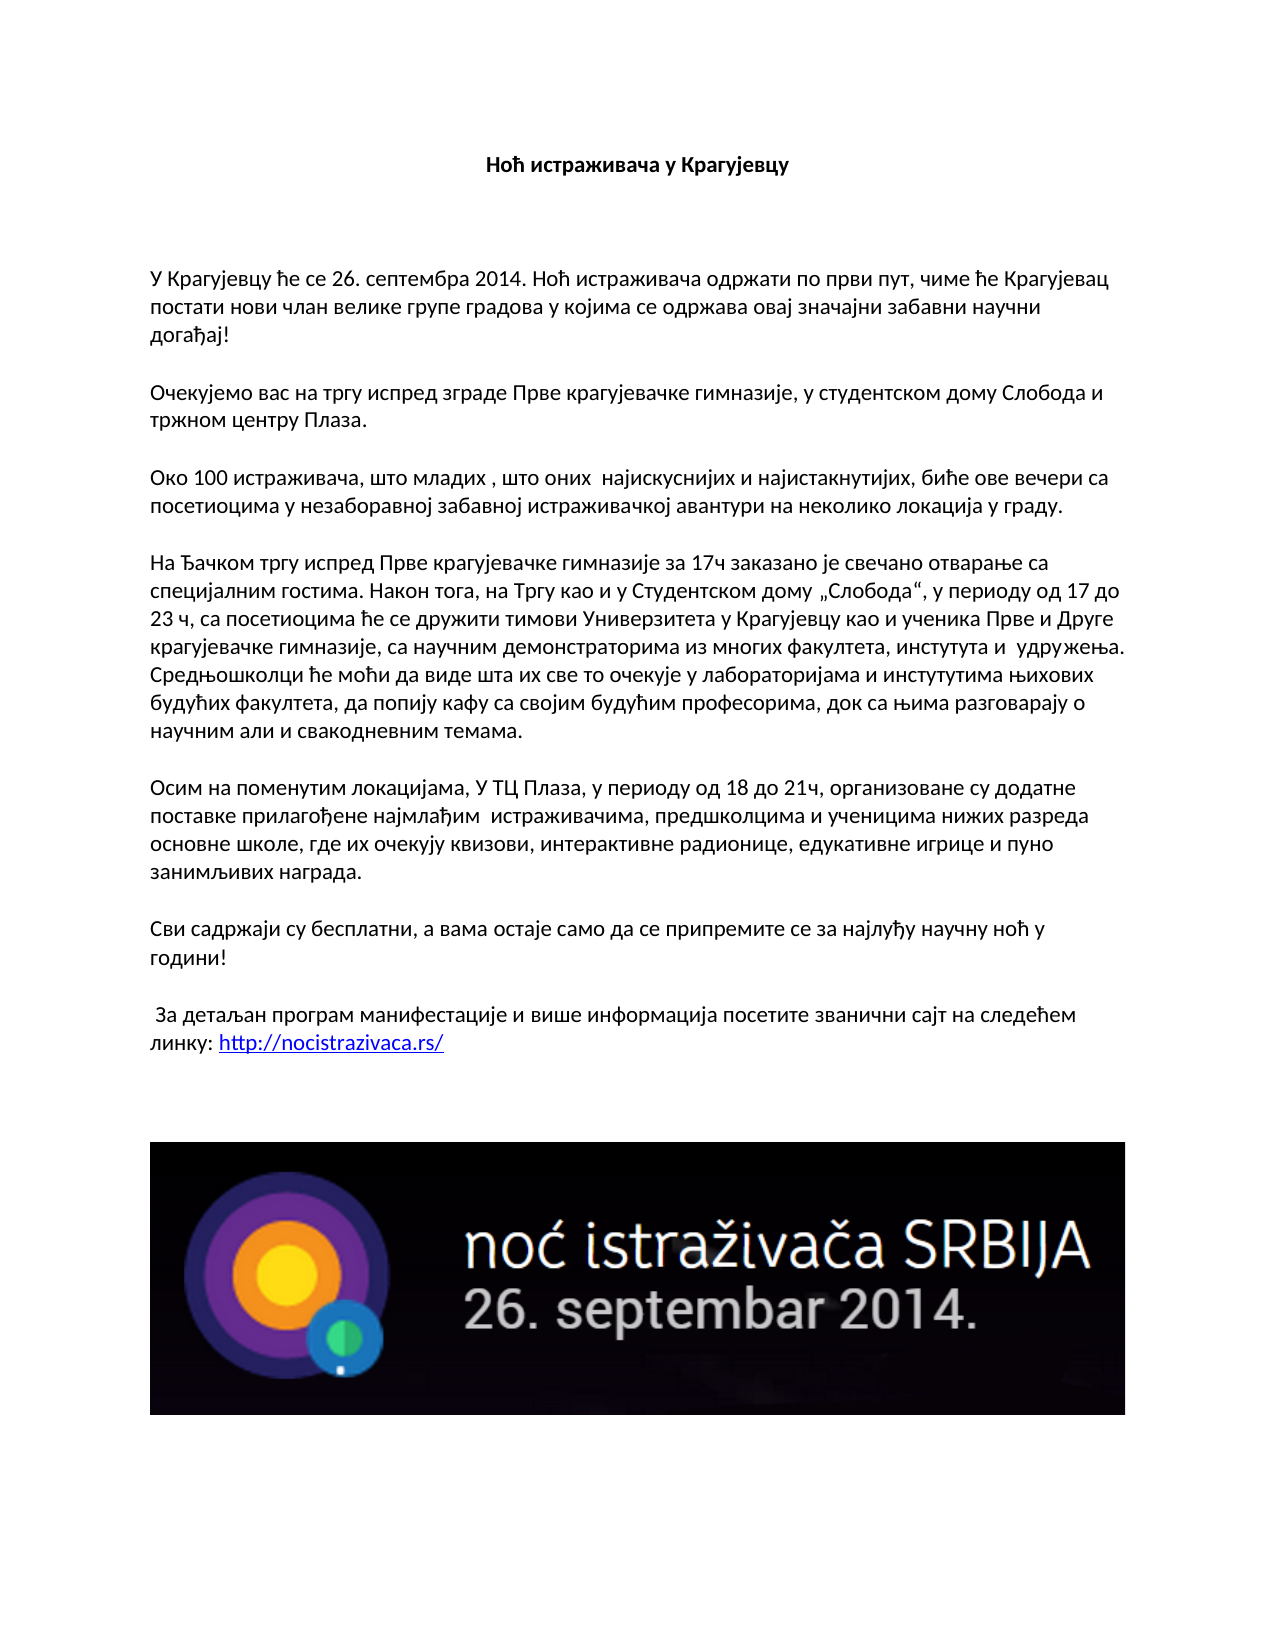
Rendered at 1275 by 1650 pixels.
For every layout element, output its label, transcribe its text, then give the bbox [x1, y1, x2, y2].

text У Крагујевцу ће се 26. септембра 2014. Ноћ истраживача одржати по први пут, чиме ће Крагујевац постати нови члан велике групе градова у којима се одржава овај значајни забавни научни догађај! [150, 264, 1125, 348]
text Сви садржаји су бесплатни, а вама остаје само да се припремите се за најлуђу научну ноћ у години! [150, 914, 1125, 971]
text За детаљан програм манифестације и више информација посетите званични сајт на следећем линку: http://nocistrazivaca.rs/ [150, 1000, 1125, 1056]
picture [150, 1142, 1125, 1415]
text На Ђачком тргу испред Прве крагујевачке гимназије за 17ч заказано је свечано отварање са специјалним гостима. Након тога, на Тргу као и у Студентском дому „Слобода“, у периоду од 17 до 23 ч, са посетиоцима ће се дружити тимови Универзитета у Крагујевцу као и ученика Прве и Друге крагујевачке гимназије, са научним демонстраторима из многих факултета, инстутута и удружења. Средњошколци ће моћи да виде шта их све то очекује у лабораторијама и инстутутима њихових будућих факултета, да попију кафу са својим будућим професорима, док са њима разговарају о научним али и свакодневним темама. [150, 548, 1125, 744]
text Осим на поменутим локацијама, У ТЦ Плаза, у периоду од 18 до 21ч, организоване су додатне поставке прилагођене најмлађим истраживачима, предшколцима и ученицима нижих разреда основне школе, где их очекују квизови, интерактивне радионице, едукативне игрице и пуно занимљивих награда. [150, 773, 1125, 885]
subtitle Ноћ истраживача у Крагујевцу [150, 150, 1125, 178]
text Очекујемо вас на тргу испред зграде Прве крагујевачке гимназије, у студентском дому Слобода и тржном центру Плаза. [150, 378, 1125, 434]
text Око 100 истраживача, што младих , што оних најискуснијих и најистакнутијих, биће ове вечери са посетиоцима у незаборавној забавној истраживачкој авантури на неколико локација у граду. [150, 463, 1125, 519]
